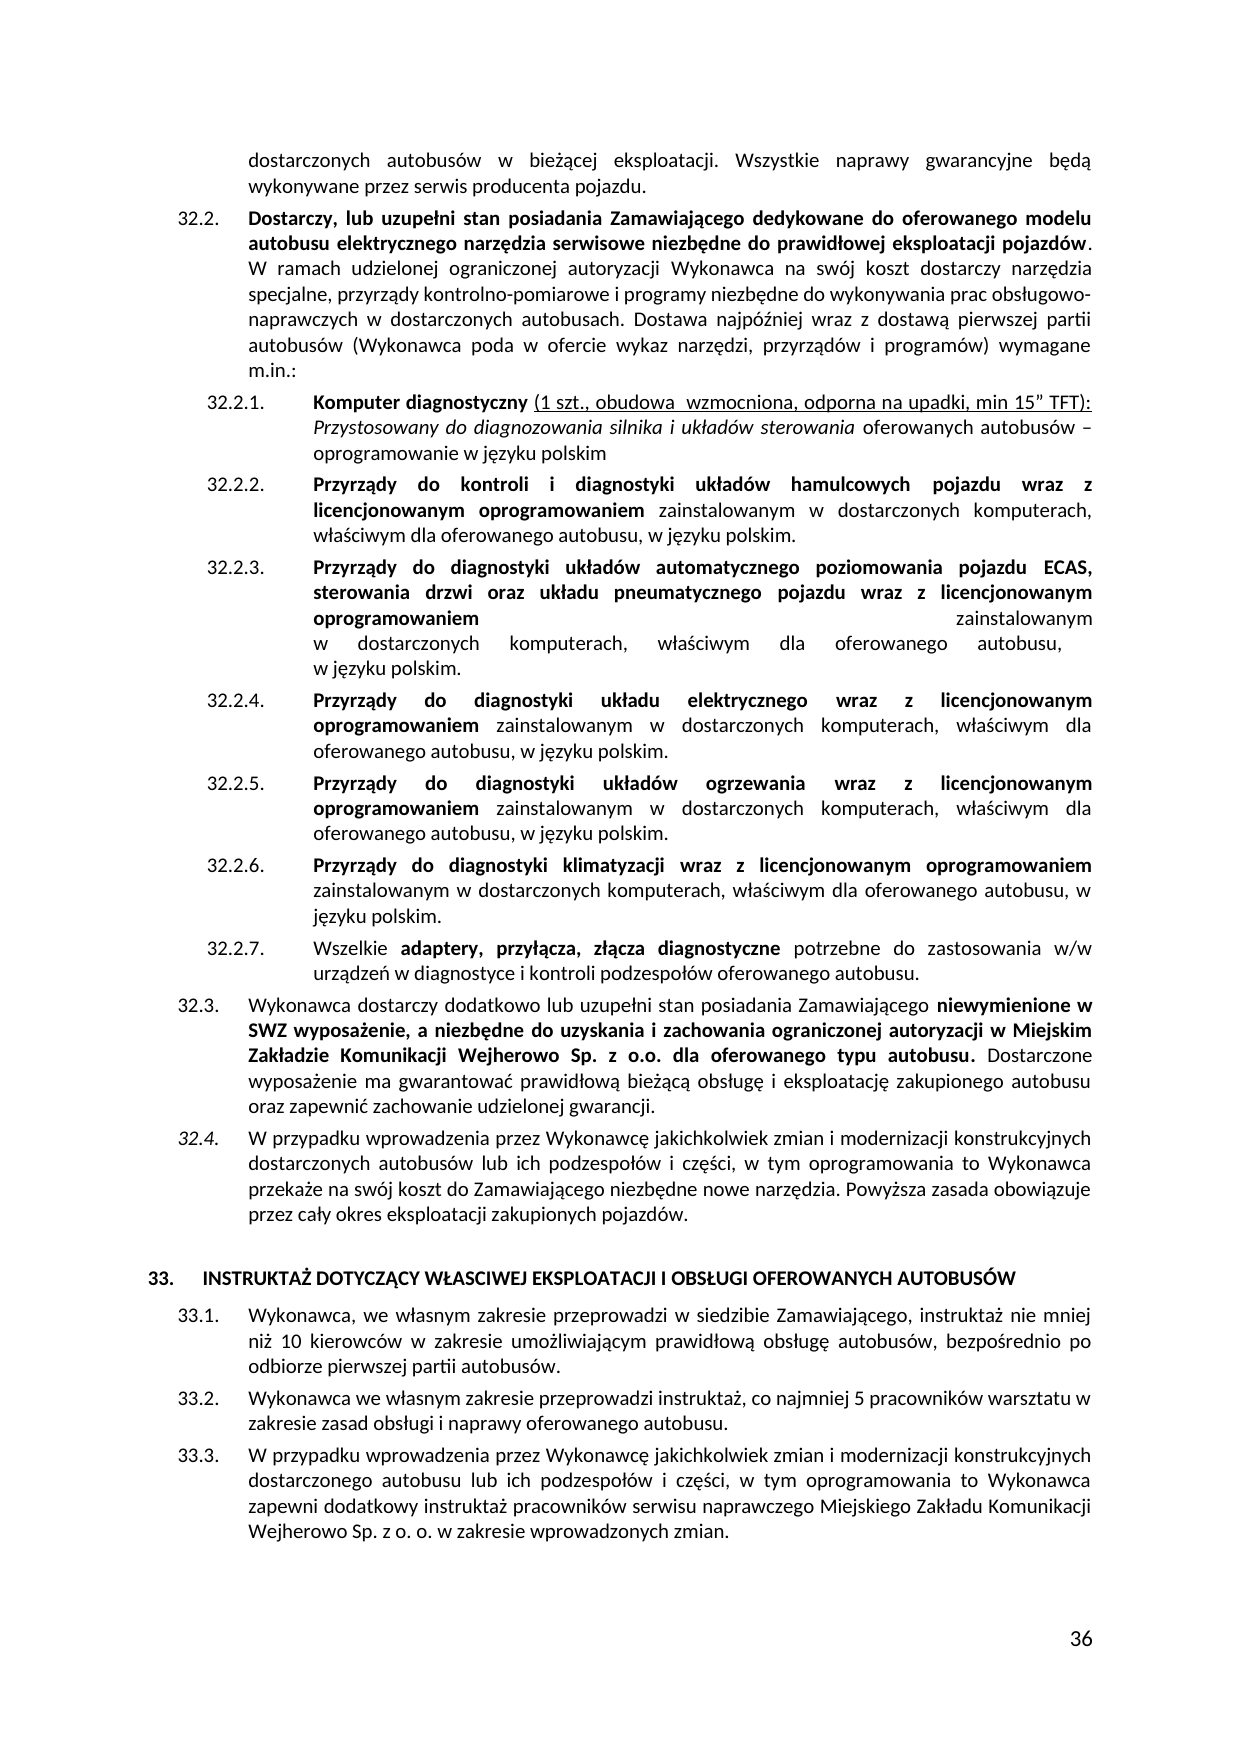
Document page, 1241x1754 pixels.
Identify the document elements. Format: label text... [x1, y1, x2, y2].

list W przypadku wprowadzenia przez Wykonawcę jakichkolwiek zmian i modernizacji konstrukcyjnych dostarczonego autobusu lub ich podzespołów i części, w tym oprogramowania to Wykonawca zapewni dodatkowy instruktaż pracowników serwisu naprawczego Miejskiego Zakładu Komunikacji Wejherowo Sp. z o. o. w zakresie wprowadzonych zmian. [177, 1442, 1093, 1544]
list Dostarczy, lub uzupełni stan posiadania Zamawiającego dedykowane do oferowanego modelu autobusu elektrycznego narzędzia serwisowe niezbędne do prawidłowej eksploatacji pojazdów. W ramach udzielonej ograniczonej autoryzacji Wykonawca na swój koszt dostarczy narzędzia specjalne, przyrządy kontrolno-pomiarowe i programy niezbędne do wykonywania prac obsługowo-naprawczych w dostarczonych autobusach. Dostawa najpóźniej wraz z dostawą pierwszej partii autobusów (Wykonawca poda w ofercie wykaz narzędzi, przyrządów i programów) wymagane m.in.: [177, 205, 1093, 383]
list Przyrządy do diagnostyki układów ogrzewania wraz z licencjonowanym oprogramowaniem zainstalowanym w dostarczonych komputerach, właściwym dla oferowanego autobusu, w języku polskim. [207, 770, 1093, 846]
list Wykonawca, we własnym zakresie przeprowadzi w siedzibie Zamawiającego, instruktaż nie mniej niż 10 kierowców w zakresie umożliwiającym prawidłową obsługę autobusów, bezpośrednio po odbiorze pierwszej partii autobusów. [177, 1303, 1093, 1379]
list Wszelkie adaptery, przyłącza, złącza diagnostyczne potrzebne do zastosowania w/w urządzeń w diagnostyce i kontroli podzespołów oferowanego autobusu. [207, 935, 1093, 986]
list Przyrządy do diagnostyki układów automatycznego poziomowania pojazdu ECAS, sterowania drzwi oraz układu pneumatycznego pojazdu wraz z licencjonowanym oprogramowaniem zainstalowanym w dostarczonych komputerach, właściwym dla oferowanego autobusu, w języku polskim. [207, 554, 1093, 681]
list INSTRUKTAŻ DOTYCZĄCY WŁASCIWEJ EKSPLOATACJI I OBSŁUGI OFEROWANYCH AUTOBUSÓW [148, 1265, 1093, 1290]
list W przypadku wprowadzenia przez Wykonawcę jakichkolwiek zmian i modernizacji konstrukcyjnych dostarczonych autobusów lub ich podzespołów i części, w tym oprogramowania to Wykonawca przekaże na swój koszt do Zamawiającego niezbędne nowe narzędzia. Powyższa zasada obowiązuje przez cały okres eksploatacji zakupionych pojazdów. [177, 1125, 1093, 1227]
list Wykonawca we własnym zakresie przeprowadzi instruktaż, co najmniej 5 pracowników warsztatu w zakresie zasad obsługi i naprawy oferowanego autobusu. [177, 1385, 1093, 1436]
list Przyrządy do diagnostyki klimatyzacji wraz z licencjonowanym oprogramowaniem zainstalowanym w dostarczonych komputerach, właściwym dla oferowanego autobusu, w języku polskim. [207, 852, 1093, 928]
list Wykonawca dostarczy dodatkowo lub uzupełni stan posiadania Zamawiającego niewymienione w SWZ wyposażenie, a niezbędne do uzyskania i zachowania ograniczonej autoryzacji w Miejskim Zakładzie Komunikacji Wejherowo Sp. z o.o. dla oferowanego typu autobusu. Dostarczone wyposażenie ma gwarantować prawidłową bieżącą obsługę i eksploatację zakupionego autobusu oraz zapewnić zachowanie udzielonej gwarancji. [177, 992, 1093, 1119]
list Przyrządy do diagnostyki układu elektrycznego wraz z licencjonowanym oprogramowaniem zainstalowanym w dostarczonych komputerach, właściwym dla oferowanego autobusu, w języku polskim. [207, 687, 1093, 763]
list Komputer diagnostyczny (1 szt., obudowa wzmocniona, odporna na upadki, min 15” TFT): Przystosowany do diagnozowania silnika i układów sterowania oferowanych autobusów – oprogramowanie w języku polskim [207, 389, 1093, 465]
list Przyrządy do kontroli i diagnostyki układów hamulcowych pojazdu wraz z licencjonowanym oprogramowaniem zainstalowanym w dostarczonych komputerach, właściwym dla oferowanego autobusu, w języku polskim. [207, 471, 1093, 548]
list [177, 148, 1093, 198]
